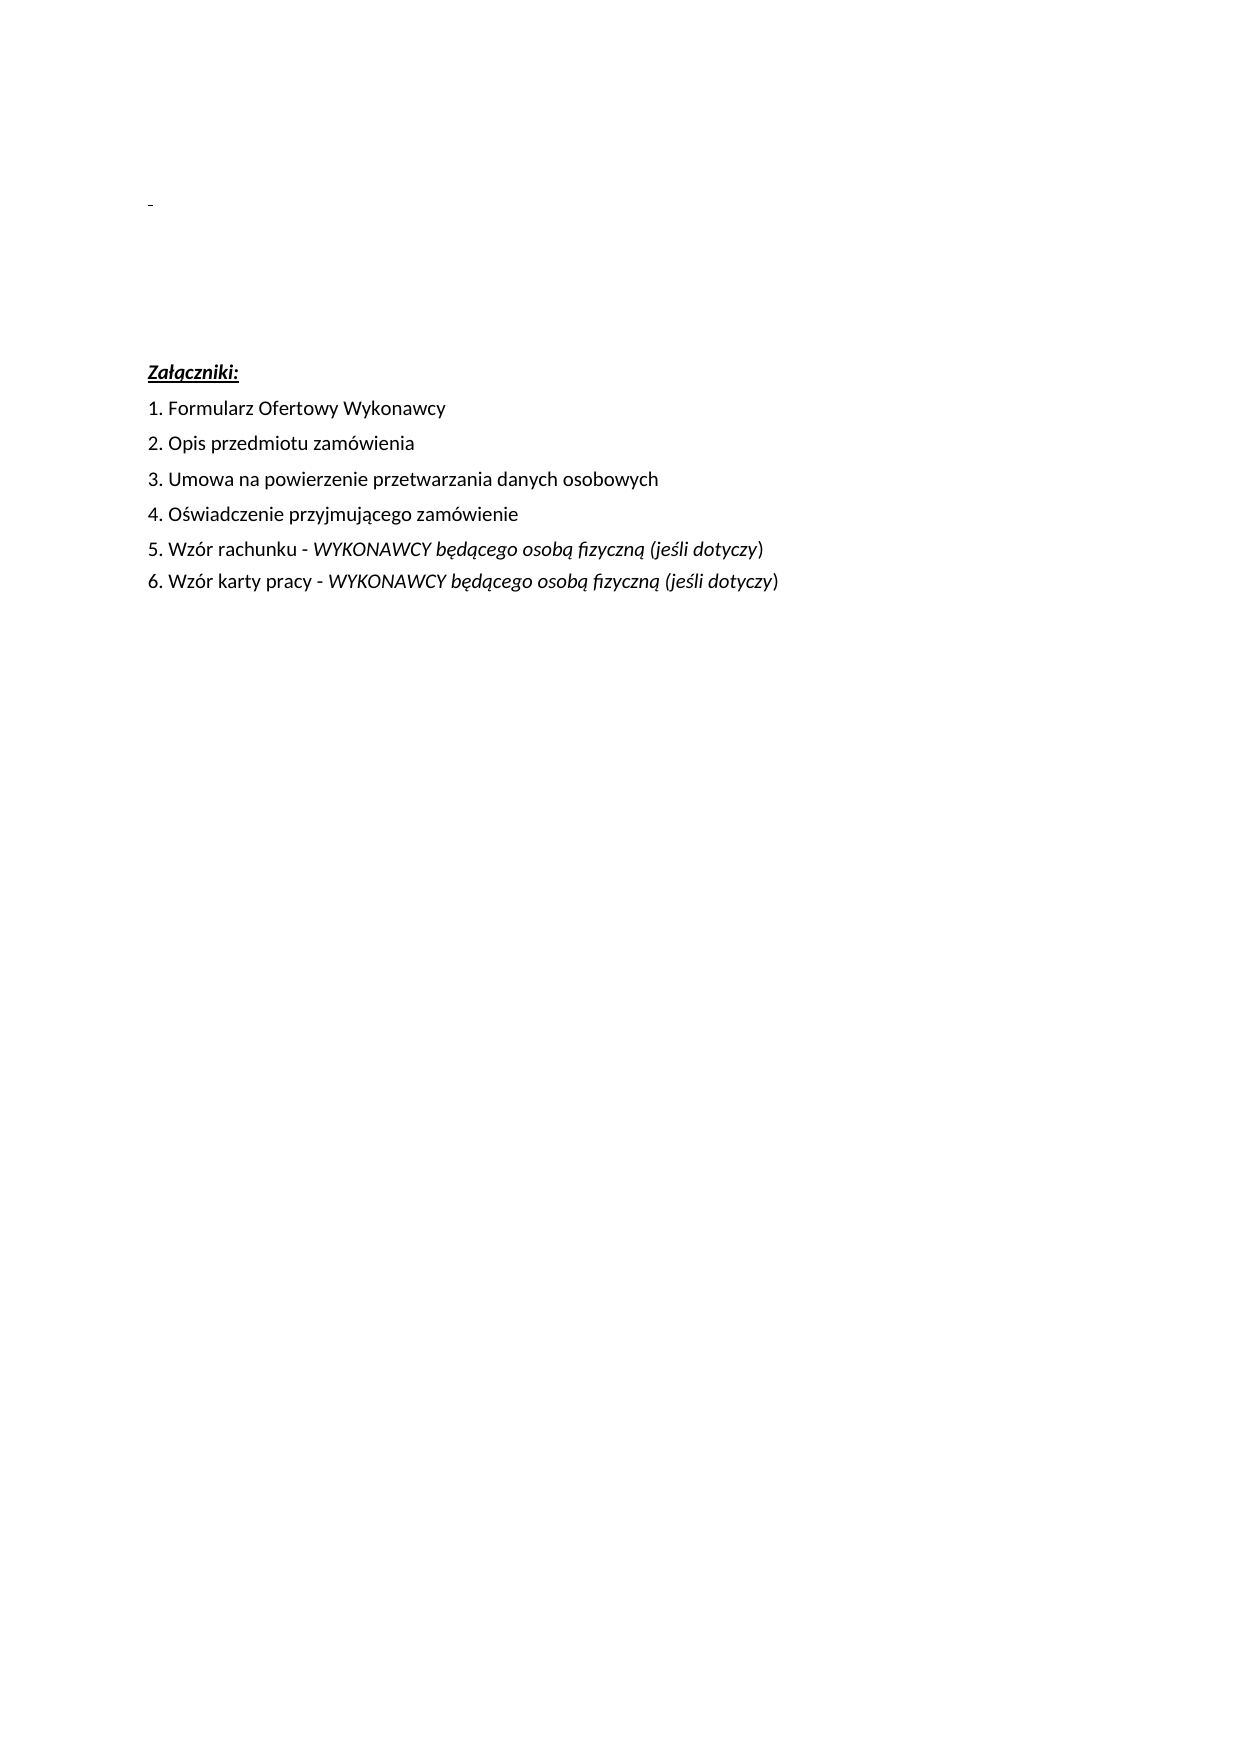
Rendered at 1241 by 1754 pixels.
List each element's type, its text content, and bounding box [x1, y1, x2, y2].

text 6. Wzór karty pracy - WYKONAWCY będącego osobą fizyczną (jeśli dotyczy) [148, 568, 1083, 594]
text 1. Formularz Ofertowy Wykonawcy [148, 395, 1083, 420]
text 2. Opis przedmiotu zamówienia [148, 430, 1083, 456]
text 4. Oświadczenie przyjmującego zamówienie [148, 501, 1083, 527]
text Załączniki: [148, 359, 1083, 385]
text 3. Umowa na powierzenie przetwarzania danych osobowych [148, 466, 1083, 491]
text 5. Wzór rachunku - WYKONAWCY będącego osobą fizyczną (jeśli dotyczy) [148, 537, 1083, 562]
